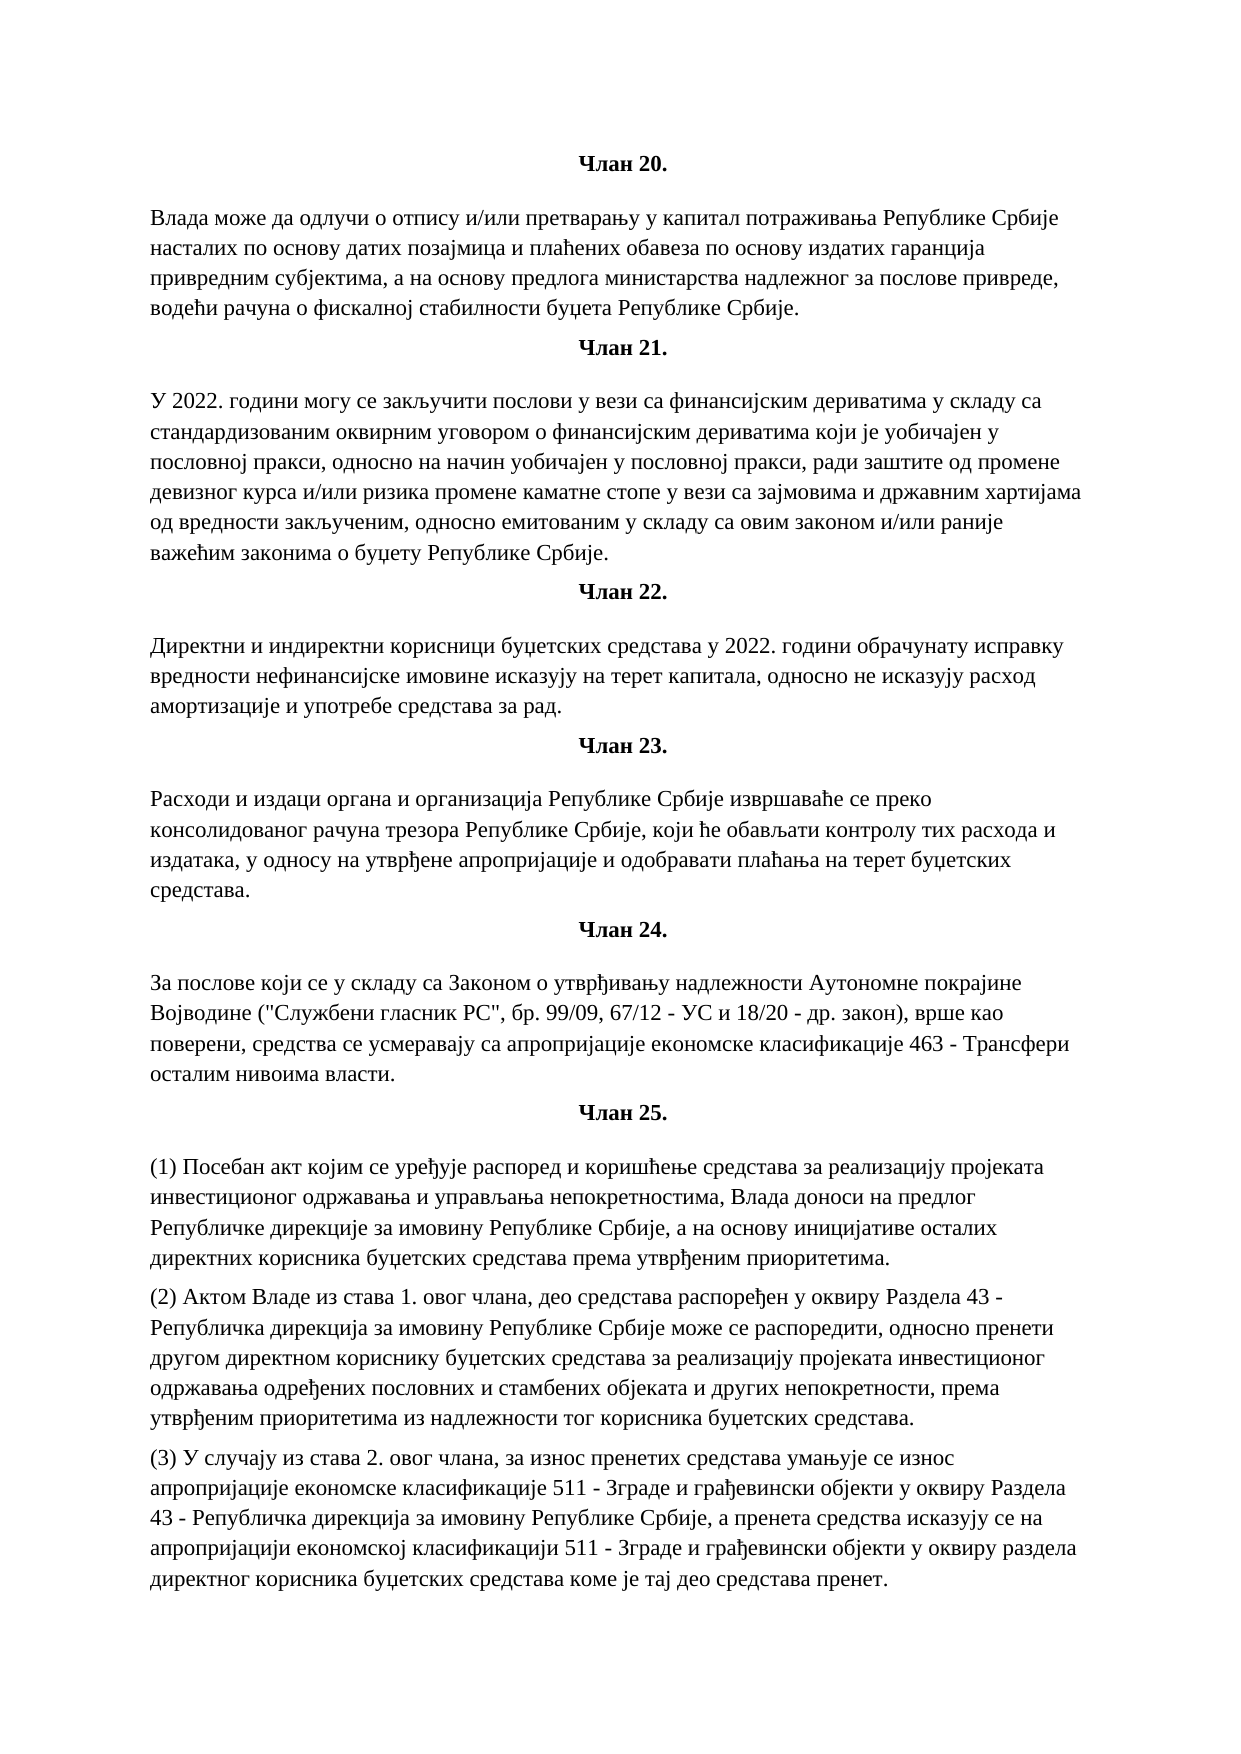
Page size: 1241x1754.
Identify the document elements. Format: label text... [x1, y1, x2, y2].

text Расходи и издаци органа и организација Републике Србије извршаваће се преко консолидованог рачуна трезора Републике Србије, који ће обављати контролу тих расхода и издатака, у односу на утврђене апропријације и одобравати плаћања на терет буџетских средстава. [150, 785, 1090, 902]
text Члан 20. [150, 150, 1090, 176]
text Члан 23. [150, 732, 1090, 758]
text (2) Актом Владе из става 1. овог члана, део средстава распоређен у оквиру Раздела 43 - Републичка дирекција за имовину Републике Србије може се распоредити, односно пренети другом директном кориснику буџетских средстава за реализацију пројеката инвестиционог одржавања одређених пословних и стамбених објеката и других непокретности, према утврђеним приоритетима из надлежности тог корисника буџетских средстава. [150, 1283, 1090, 1431]
text (3) У случају из става 2. овог члана, за износ пренетих средстава умањује се износ апропријације економске класификације 511 - Зграде и грађевински објекти у оквиру Раздела 43 - Републичка дирекција за имовину Републике Србије, а пренета средства исказују се на апропријацији економској класификацији 511 - Зграде и грађевински објекти у оквиру раздела директног корисника буџетских средстава коме је тај део средстава пренет. [150, 1444, 1090, 1591]
text Члан 22. [150, 578, 1090, 604]
text Влада може да одлучи о отпису и/или претварању у капитал потраживања Републике Србије насталих по основу датих позајмица и плаћених обавеза по основу издатих гаранција привредним субјектима, а на основу предлога министарства надлежног за послове привреде, водећи рачуна о фискалној стабилности буџета Републике Србије. [150, 204, 1090, 321]
text (1) Посебан акт којим се уређује распоред и коришћење средстава за реализацију пројеката инвестиционог одржавања и управљања непокретностима, Влада доноси на предлог Републичке дирекције за имовину Републике Србије, а на основу иницијативе осталих директних корисника буџетских средстава према утврђеним приоритетима. [150, 1153, 1090, 1270]
text У 2022. години могу се закључити послови у вези са финансијским дериватима у складу са стандардизованим оквирним уговором о финансијским дериватима који је уобичајен у пословној пракси, односно на начин уобичајен у пословној пракси, ради заштите од промене девизног курса и/или ризика промене каматне стопе у вези са зајмовима и државним хартијама од вредности закљученим, односно емитованим у складу са овим законом и/или раније важећим законима о буџету Републике Србије. [150, 387, 1090, 565]
text Члан 25. [150, 1099, 1090, 1126]
text Члан 24. [150, 916, 1090, 942]
text За послове који се у складу са Законом о утврђивању надлежности Аутономне покрајине Војводине ("Службени гласник РС", бр. 99/09, 67/12 - УС и 18/20 - др. закон), врше као поверени, средства се усмеравају са апропријације економске класификације 463 - Трансфери осталим нивоима власти. [150, 969, 1090, 1086]
text Члан 21. [150, 334, 1090, 360]
text Директни и индиректни корисници буџетских средстава у 2022. години обрачунату исправку вредности нефинансијске имовине исказују на терет капитала, односно не исказују расход амортизације и употребе средстава за рад. [150, 632, 1090, 718]
